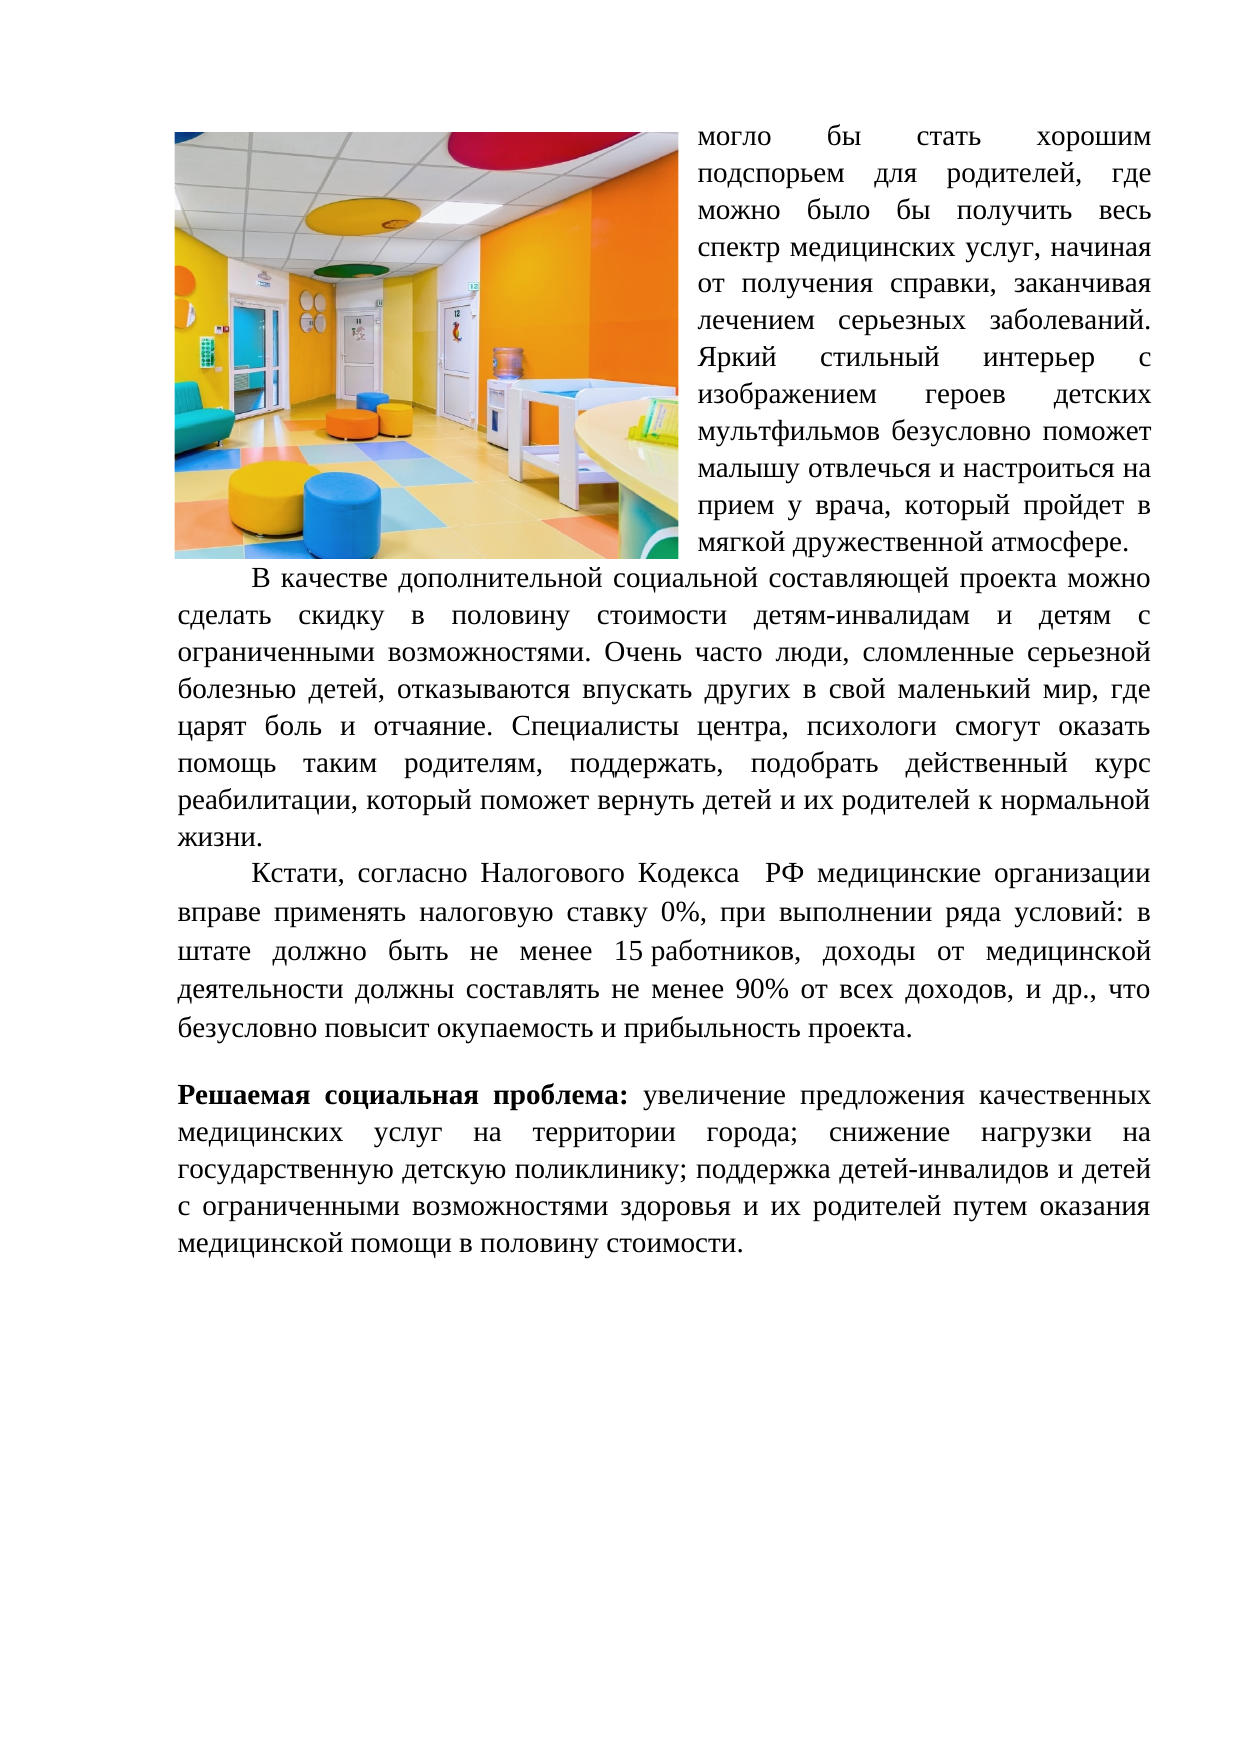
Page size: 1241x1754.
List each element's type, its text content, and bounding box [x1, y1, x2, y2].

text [177, 118, 1152, 557]
text Кстати, согласно Налогового Кодекса РФ медицинские организации вправе применять налоговую ставку 0%, при выполнении ряда условий: в штате должно быть не менее 15 работников, доходы от медицинской деятельности должны составлять не менее 90% от всех доходов, и др., что безусловно повысит окупаемость и прибыльность проекта. [177, 856, 1152, 1043]
text Решаемая социальная проблема: увеличение предложения качественных медицинских услуг на территории города; снижение нагрузки на государственную детскую поликлинику; поддержка детей-инвалидов и детей с ограниченными возможностями здоровья и их родителей путем оказания медицинской помощи в половину стоимости. [177, 1077, 1152, 1258]
picture [174, 132, 679, 559]
text В качестве дополнительной социальной составляющей проекта можно сделать скидку в половину стоимости детям-инвалидам и детям с ограниченными возможностями. Очень часто люди, сломленные серьезной болезнью детей, отказываются впускать других в свой маленький мир, где царят боль и отчаяние. Специалисты центра, психологи смогут оказать помощь таким родителям, поддержать, подобрать действенный курс реабилитации, который поможет вернуть детей и их родителей к нормальной жизни. [177, 561, 1152, 852]
